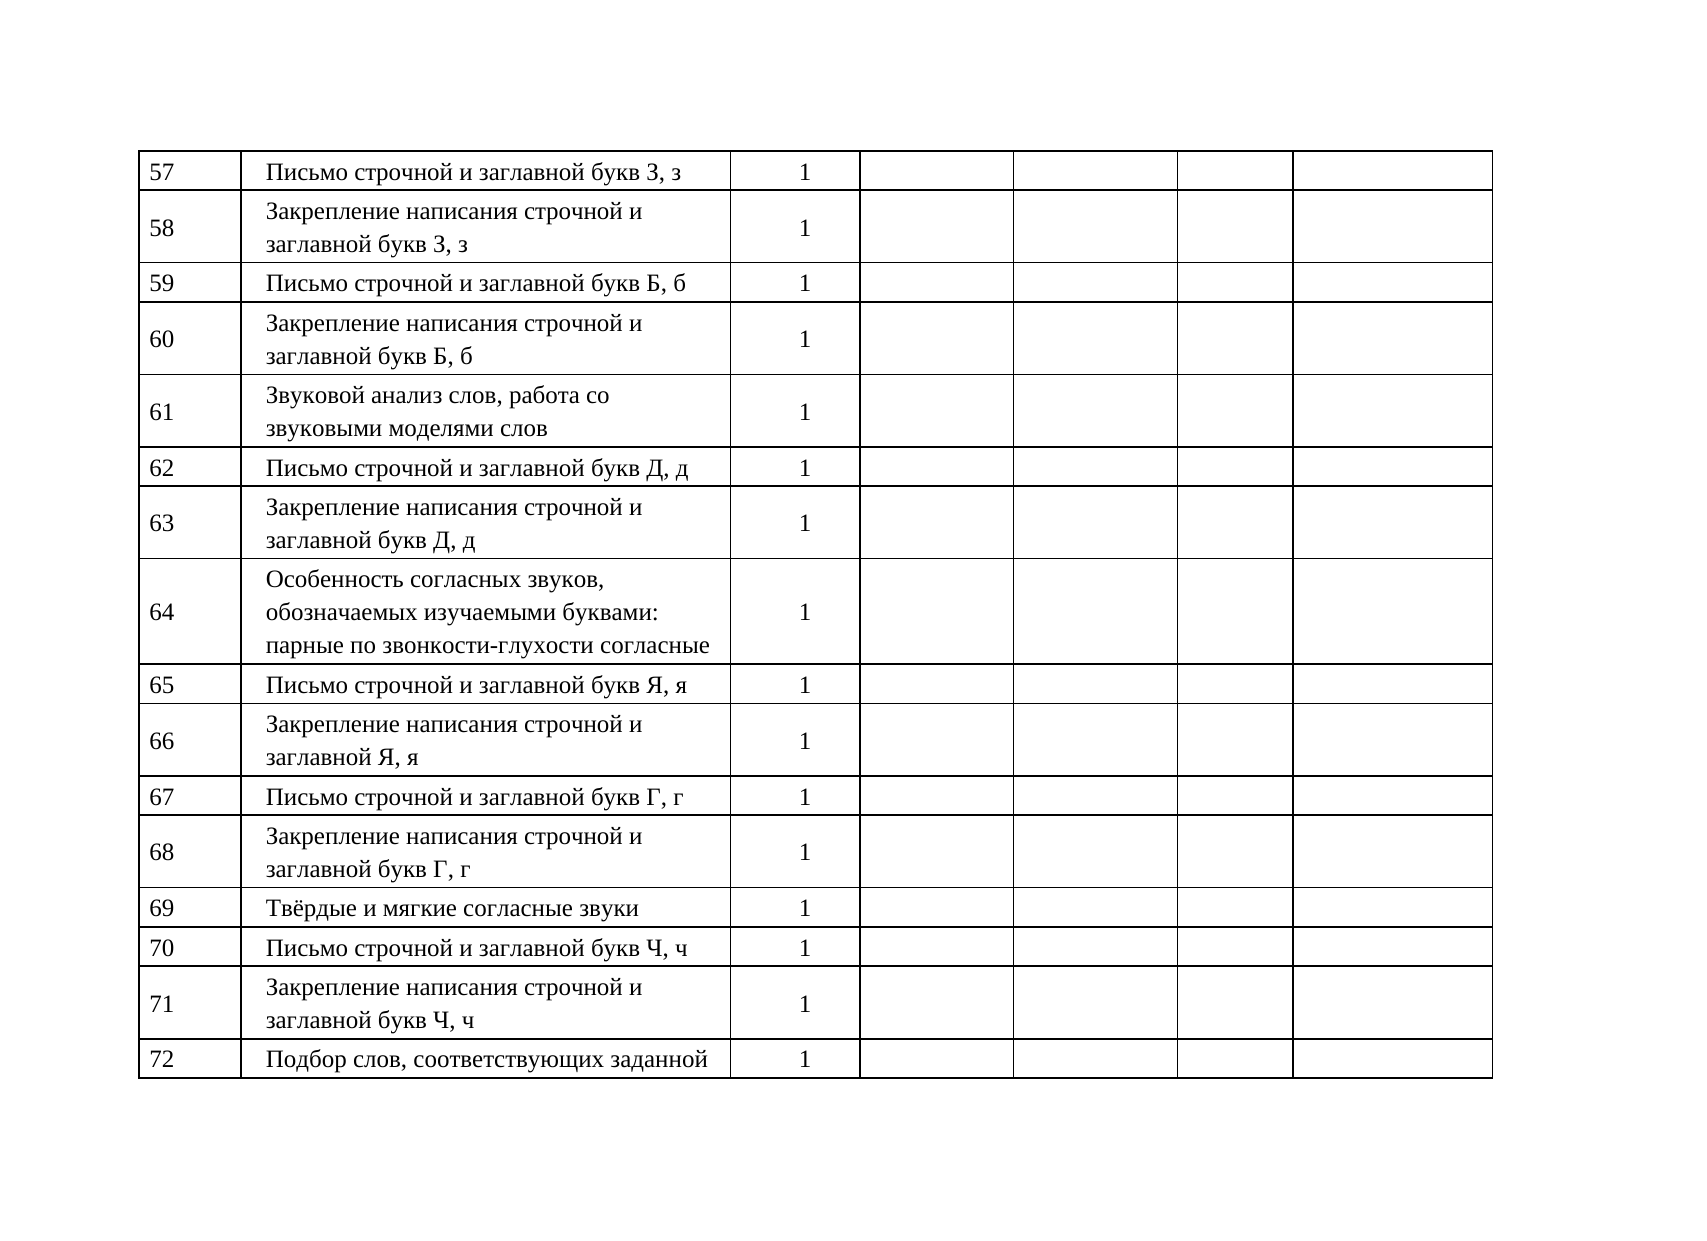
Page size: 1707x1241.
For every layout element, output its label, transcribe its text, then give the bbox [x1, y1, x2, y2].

table_cell 1 [731, 888, 859, 926]
table_cell 1 [731, 816, 859, 887]
table_cell [861, 152, 1013, 189]
table_cell [861, 487, 1013, 558]
table_cell 57 [140, 152, 240, 189]
table_cell [1178, 967, 1292, 1038]
table_cell [1178, 928, 1292, 965]
table_cell 60 [140, 303, 240, 373]
table_cell Письмо строчной и заглавной букв Ч, ч [242, 928, 730, 965]
table_cell [1178, 375, 1292, 446]
table_cell Закрепление написания строчной и заглавной букв Б, б [242, 303, 730, 373]
table_cell [1294, 152, 1492, 189]
table_cell [1294, 191, 1492, 262]
table_cell Закрепление написания строчной и заглавной Я, я [242, 704, 730, 775]
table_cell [242, 1040, 730, 1077]
table_cell 1 [731, 777, 859, 814]
table_cell 1 [731, 928, 859, 965]
table_cell [1178, 665, 1292, 702]
table_cell 1 [731, 152, 859, 189]
table_cell [1178, 448, 1292, 485]
table_cell [1294, 777, 1492, 814]
table_cell 61 [140, 375, 240, 446]
table_cell [1014, 928, 1177, 965]
table_cell [1014, 888, 1177, 926]
table_cell [861, 928, 1013, 965]
table_cell [1178, 303, 1292, 373]
table_cell [1178, 487, 1292, 558]
table_cell [1014, 1040, 1177, 1077]
table_cell Закрепление написания строчной и заглавной букв Г, г [242, 816, 730, 887]
table_cell [1178, 559, 1292, 663]
table_cell [1014, 816, 1177, 887]
table_cell 1 [731, 1040, 859, 1077]
table_cell [1178, 816, 1292, 887]
table_cell 68 [140, 816, 240, 887]
table_cell [1294, 448, 1492, 485]
table_cell Твёрдые и мягкие согласные звуки [242, 888, 730, 926]
table_cell [1294, 375, 1492, 446]
table_cell [1014, 263, 1177, 301]
table_cell 1 [731, 559, 859, 663]
table_cell 69 [140, 888, 240, 926]
table_cell [1178, 888, 1292, 926]
table_cell [1294, 1040, 1492, 1077]
table_cell 1 [731, 191, 859, 262]
table_cell 64 [140, 559, 240, 663]
table_cell 1 [731, 303, 859, 373]
table_cell [1294, 665, 1492, 702]
table_cell Письмо строчной и заглавной букв Г, г [242, 777, 730, 814]
table_cell 72 [140, 1040, 240, 1077]
table_cell [861, 665, 1013, 702]
table_cell 1 [731, 704, 859, 775]
table_cell [1014, 559, 1177, 663]
table_cell 63 [140, 487, 240, 558]
table_cell [861, 777, 1013, 814]
table_cell Закрепление написания строчной и заглавной букв Д, д [242, 487, 730, 558]
table_cell [861, 303, 1013, 373]
table_cell 71 [140, 967, 240, 1038]
table_cell [1294, 559, 1492, 663]
table_cell 66 [140, 704, 240, 775]
table_cell 70 [140, 928, 240, 965]
table_cell [861, 967, 1013, 1038]
table_cell [1294, 487, 1492, 558]
table_cell 1 [731, 448, 859, 485]
table_cell [1294, 704, 1492, 775]
table_cell [1014, 303, 1177, 373]
table_cell [1294, 816, 1492, 887]
table_cell 1 [731, 375, 859, 446]
table_cell [1294, 263, 1492, 301]
table_cell [1014, 704, 1177, 775]
table_cell Закрепление написания строчной и заглавной букв Ч, ч [242, 967, 730, 1038]
table_cell [861, 1040, 1013, 1077]
table_cell [1014, 487, 1177, 558]
table_cell [1014, 448, 1177, 485]
table_cell [1014, 191, 1177, 262]
table_cell Звуковой анализ слов, работа со звуковыми моделями слов [242, 375, 730, 446]
table_cell [1178, 1040, 1292, 1077]
table_cell [1014, 665, 1177, 702]
table_cell [1178, 191, 1292, 262]
table_cell [1294, 303, 1492, 373]
table_cell [1014, 967, 1177, 1038]
table_cell 1 [731, 487, 859, 558]
table_cell Закрепление написания строчной и заглавной букв З, з [242, 191, 730, 262]
table_cell [1014, 375, 1177, 446]
table_cell [1178, 704, 1292, 775]
table_cell Письмо строчной и заглавной букв З, з [242, 152, 730, 189]
table_cell 62 [140, 448, 240, 485]
table_cell Письмо строчной и заглавной букв Б, б [242, 263, 730, 301]
table_cell [861, 448, 1013, 485]
table_cell 1 [731, 967, 859, 1038]
table_cell Особенность согласных звуков, обозначаемых изучаемыми буквами: парные по звонкости-глухости согласные [242, 559, 730, 663]
table_cell [1294, 928, 1492, 965]
table_cell Письмо строчной и заглавной букв Д, д [242, 448, 730, 485]
table_cell [861, 375, 1013, 446]
table_cell [1014, 777, 1177, 814]
table_cell [861, 191, 1013, 262]
table_cell [861, 704, 1013, 775]
table_cell 59 [140, 263, 240, 301]
table_cell [1294, 967, 1492, 1038]
table_cell [861, 263, 1013, 301]
table_cell Письмо строчной и заглавной букв Я, я [242, 665, 730, 702]
table_cell 67 [140, 777, 240, 814]
table_cell [1178, 152, 1292, 189]
table_cell 65 [140, 665, 240, 702]
table_cell [1178, 263, 1292, 301]
table_cell 58 [140, 191, 240, 262]
table_cell 1 [731, 263, 859, 301]
table_cell [1014, 152, 1177, 189]
table_cell [861, 816, 1013, 887]
table_cell 1 [731, 665, 859, 702]
table_cell [861, 559, 1013, 663]
table_cell [1294, 888, 1492, 926]
table_cell [1178, 777, 1292, 814]
table_cell [861, 888, 1013, 926]
